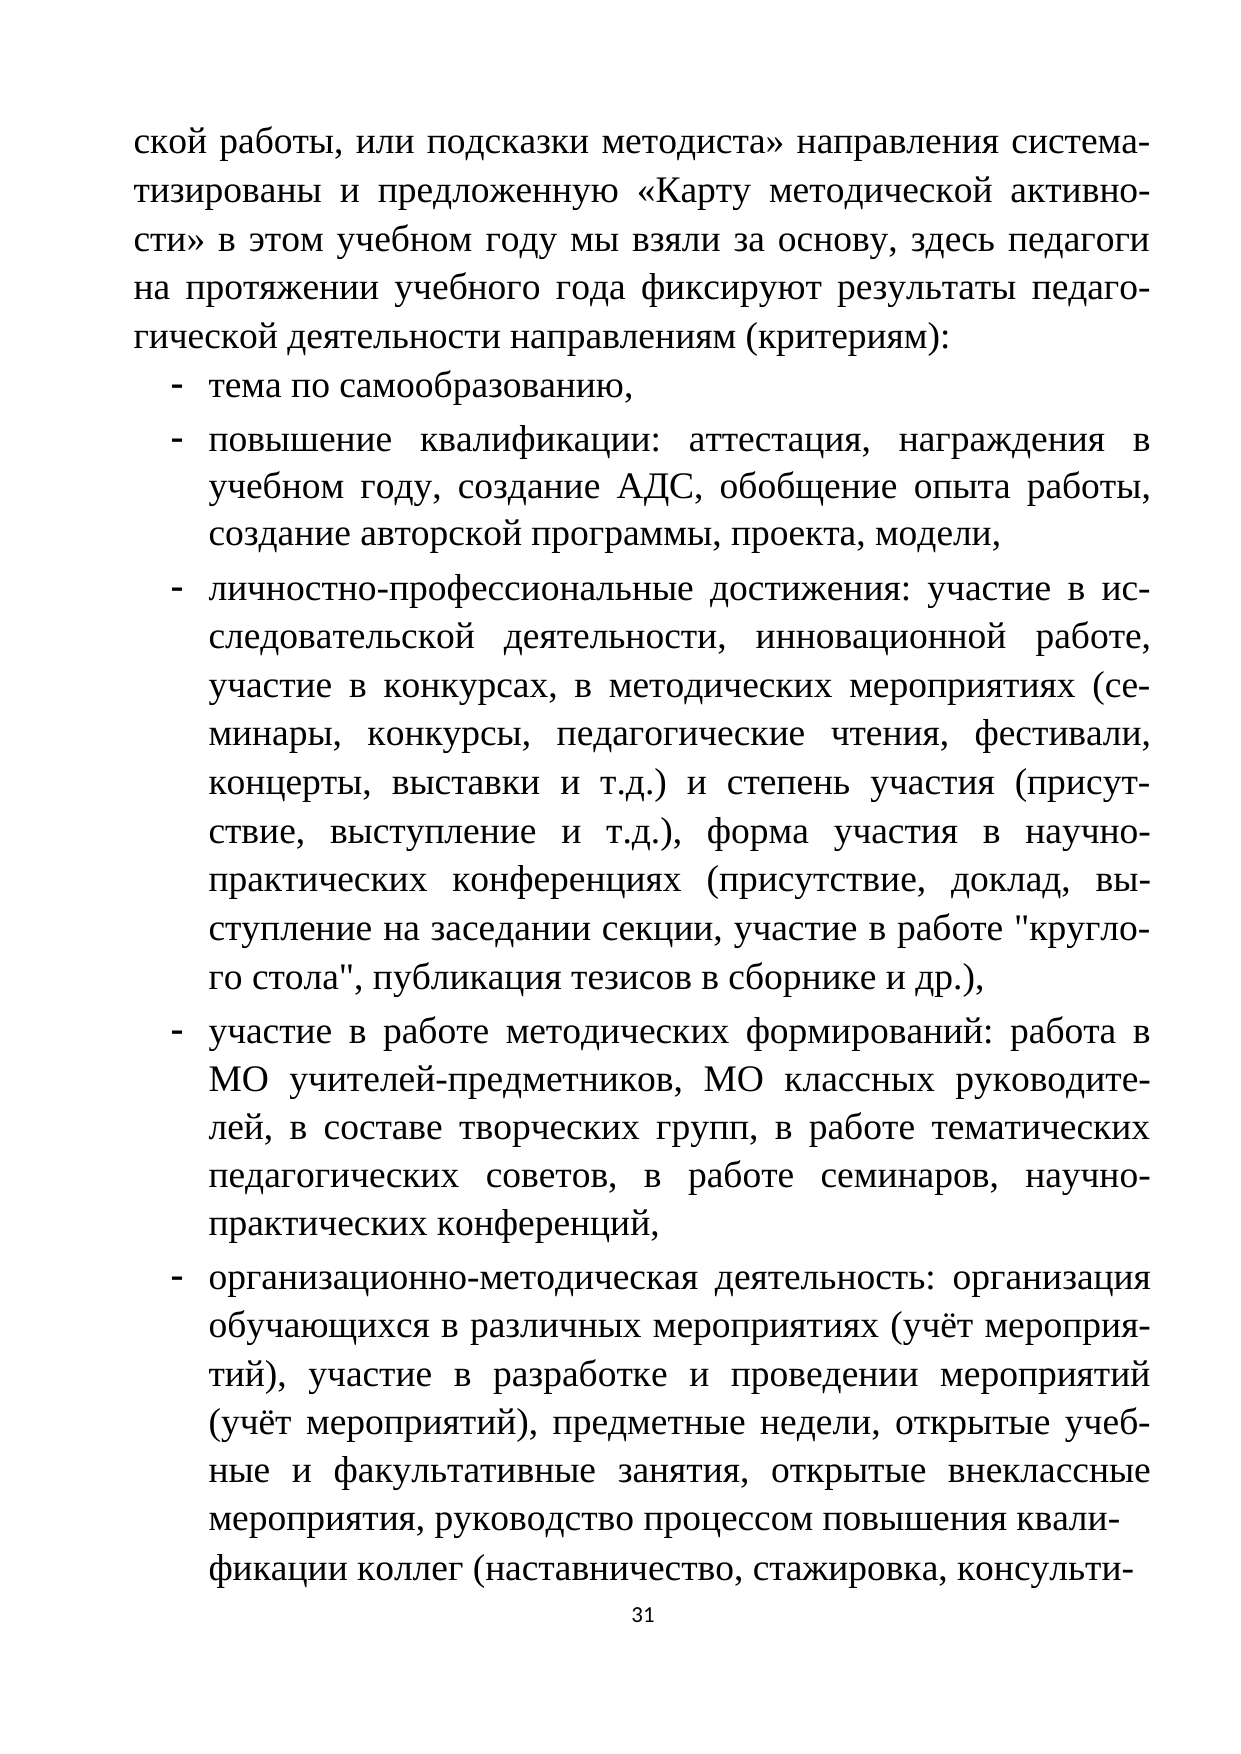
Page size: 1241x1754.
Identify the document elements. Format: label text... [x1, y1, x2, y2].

list тема по самообразованию, [171, 363, 1152, 406]
text фикации коллег (наставничество, стажировка, консульти- [208, 1545, 1152, 1588]
list организационно-методическая деятельность: организация обучающихся в различных мероприятиях (учёт мероприя-тий), участие в разработке и проведении мероприятий (учёт мероприятий), предметные недели, открытые учеб-ные и факультативные занятия, открытые внеклассные мероприятия, руководство процессом повышения квали- [171, 1254, 1152, 1539]
text 31 [133, 1600, 1152, 1628]
list повышение квалификации: аттестация, награждения в учебном году, создание АДС, обобщение опыта работы, создание авторской программы, проекта, модели, [171, 417, 1152, 554]
list участие в работе методических формирований: работа в МО учителей-предметников, МО классных руководите-лей, в составе творческих групп, в работе тематических педагогических советов, в работе семинаров, научно-практических конференций, [171, 1009, 1152, 1243]
list личностно-профессиональные достижения: участие в ис-следовательской деятельности, инновационной работе, участие в конкурсах, в методических мероприятиях (се-минары, конкурсы, педагогические чтения, фестивали, концерты, выставки и т.д.) и степень участия (присут-ствие, выступление и т.д.), форма участия в научно-практических конференциях (присутствие, доклад, вы-ступление на заседании секции, участие в работе "кругло-го стола", публикация тезисов в сборнике и др.), [171, 565, 1152, 997]
text ской работы, или подсказки методиста» направления система-тизированы и предложенную «Карту методической активно-сти» в этом учебном году мы взяли за основу, здесь педагоги на протяжении учебного года фиксируют результаты педаго-гической деятельности направлениям (критериям): [133, 119, 1152, 356]
